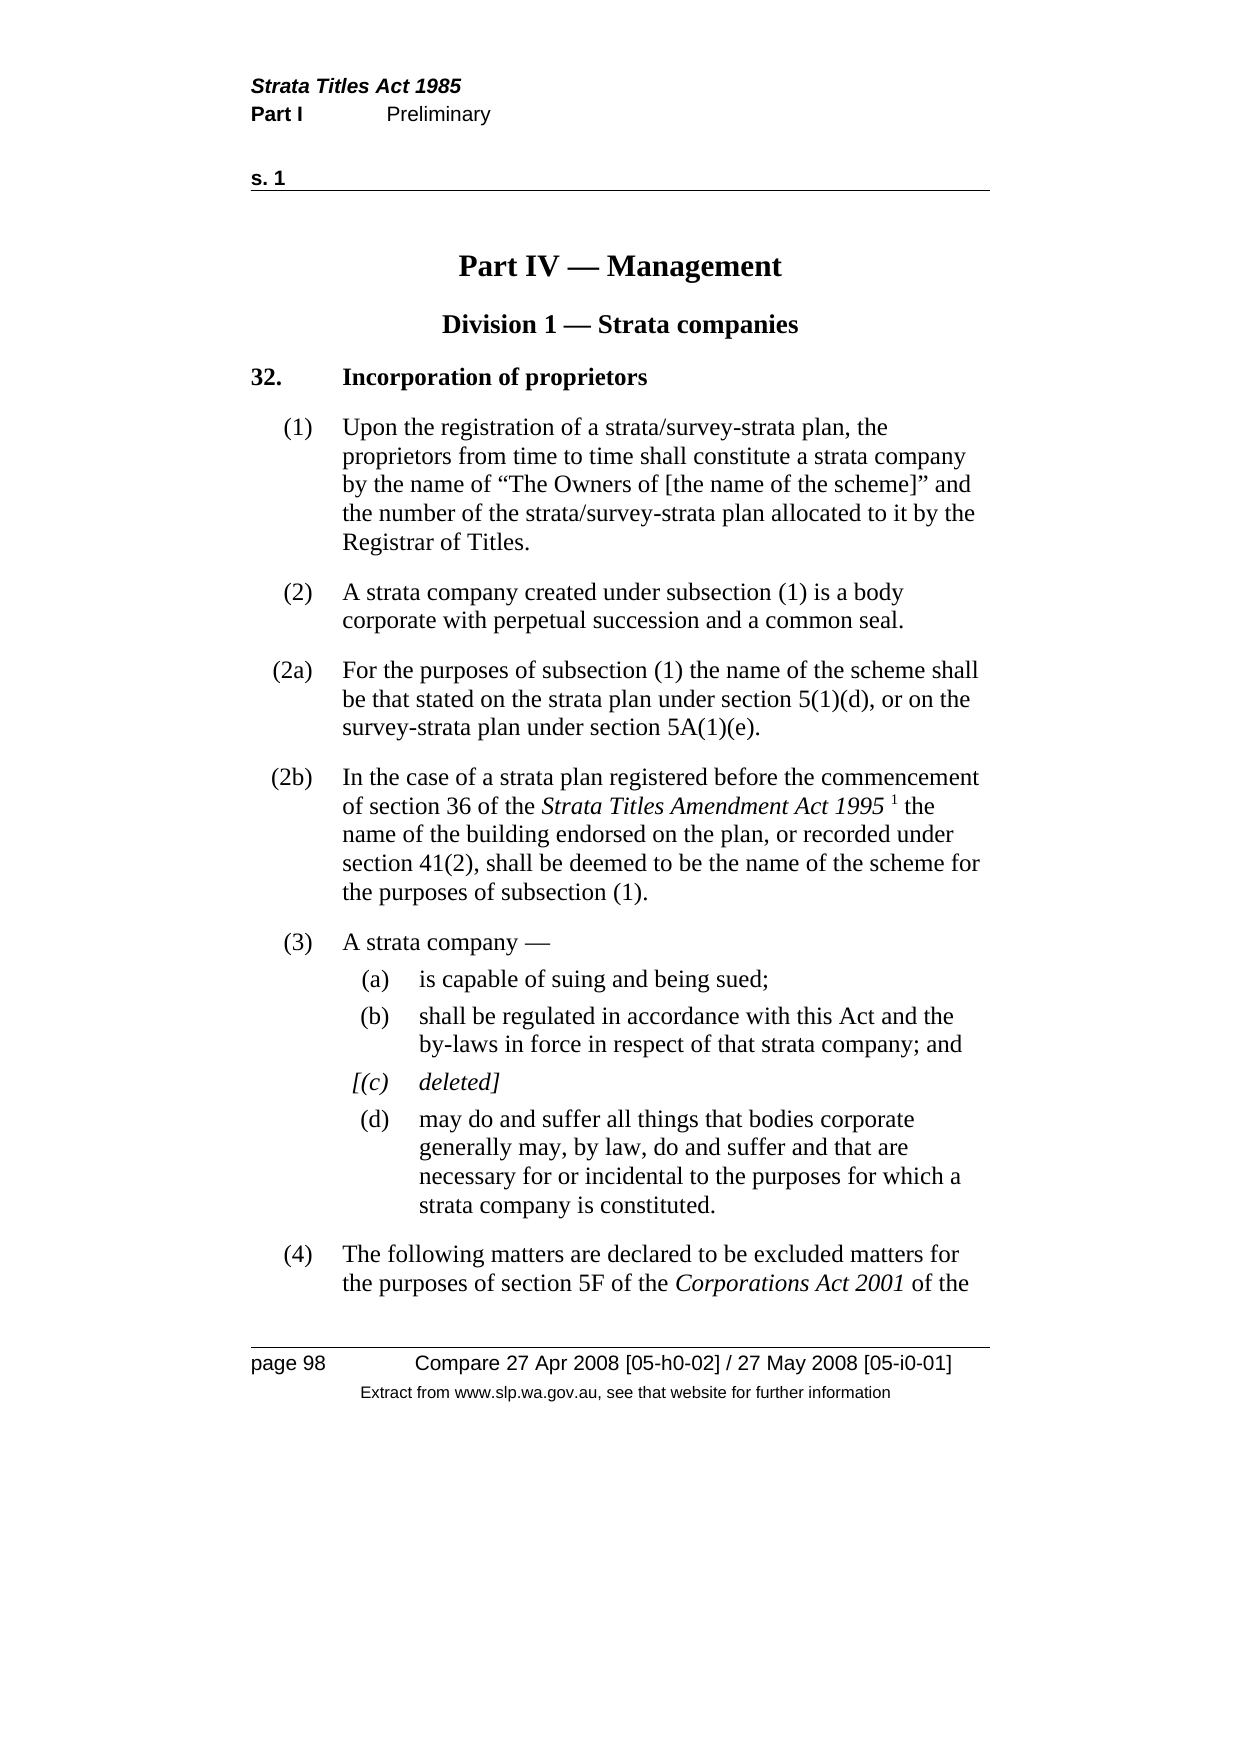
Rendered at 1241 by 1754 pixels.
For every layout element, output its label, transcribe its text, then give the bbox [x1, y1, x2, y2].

text [(c) deleted] [251, 1067, 990, 1095]
text (3) A strata company — [251, 927, 990, 955]
subtitle Division 1 — Strata companies [251, 308, 990, 339]
text (a) is capable of suing and being sued; [251, 964, 990, 992]
text (2) A strata company created under subsection (1) is a body corporate with perpetual succession and a common seal. [251, 577, 990, 634]
text (d) may do and suffer all things that bodies corporate generally may, by law, do and suffer and that are necessary for or incidental to the purposes for which a strata company is constituted. [251, 1104, 990, 1219]
text (2b) In the case of a strata plan registered before the commencement of section 36 of the Strata Titles Amendment Act 1995 1 the name of the building endorsed on the plan, or recorded under section 41(2), shall be deemed to be the name of the scheme for the purposes of subsection (1). [251, 762, 990, 906]
subtitle Part IV — Management [251, 247, 990, 283]
subtitle 32. Incorporation of proprietors [251, 362, 990, 391]
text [251, 1239, 990, 1297]
text (2a) For the purposes of subsection (1) the name of the scheme shall be that stated on the strata plan under section 5(1)(d), or on the survey-strata plan under section 5A(1)(e). [251, 655, 990, 741]
text (1) Upon the registration of a strata/survey-strata plan, the proprietors from time to time shall constitute a strata company by the name of “The Owners of [the name of the scheme]” and the number of the strata/survey-strata plan allocated to it by the Registrar of Titles. [251, 412, 990, 556]
text (b) shall be regulated in accordance with this Act and the by-laws in force in respect of that strata company; and [251, 1001, 990, 1058]
